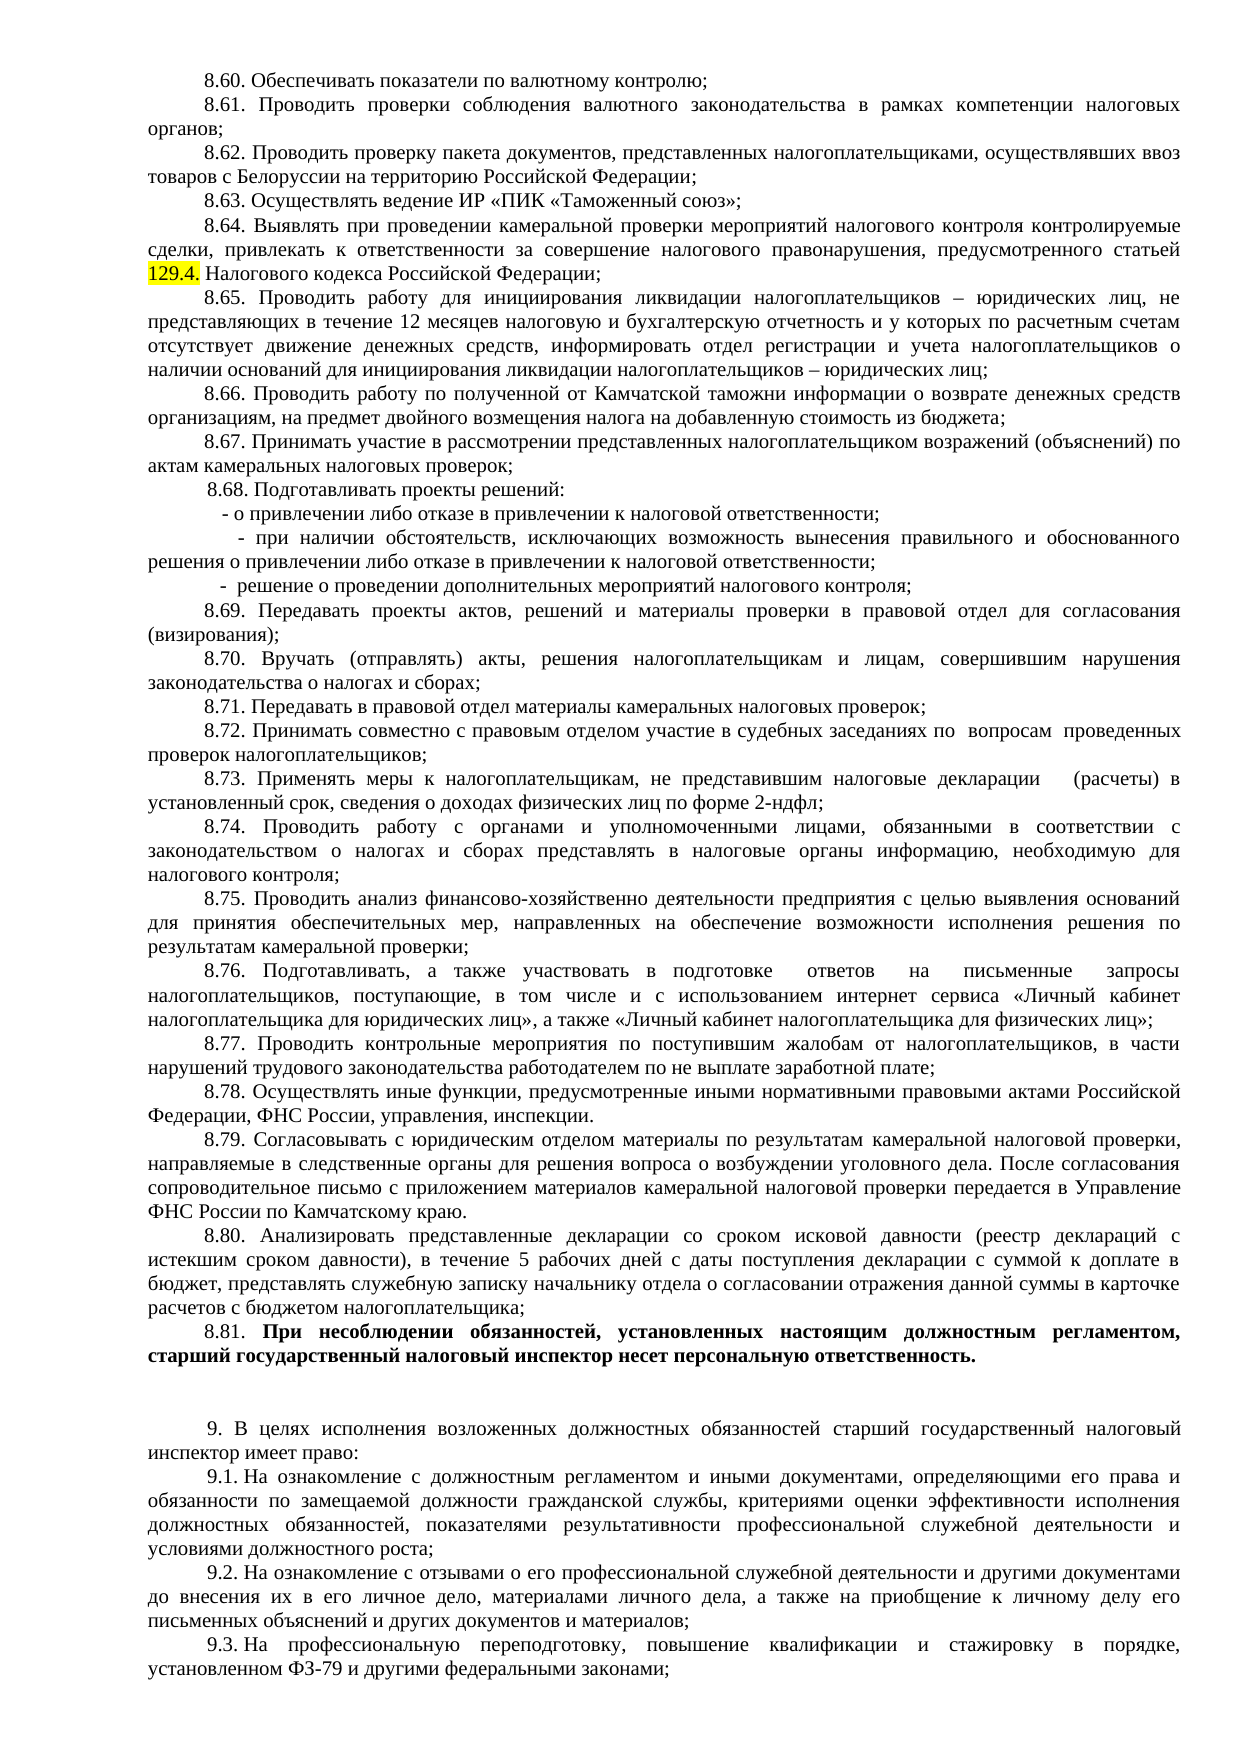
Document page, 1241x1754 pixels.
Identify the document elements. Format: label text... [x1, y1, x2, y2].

text 8.61. Проводить проверки соблюдения валютного законодательства в рамках компетенции налоговых органов; [148, 92, 1181, 140]
text 8.62. Проводить проверку пакета документов, представленных налогоплательщиками, осуществлявших ввоз товаров с Белоруссии на территорию Российской Федерации; [148, 140, 1181, 188]
text 8.81. При несоблюдении обязанностей, установленных настоящим должностным регламентом, старший государственный налоговый инспектор несет персональную ответственность. [148, 1319, 1181, 1367]
text 8.73. Применять меры к налогоплательщикам, не представившим налоговые декларации (расчеты) в установленный срок, сведения о доходах физических лиц по форме 2-ндфл; [148, 766, 1181, 814]
text 8.68. Подготавливать проекты решений: [148, 477, 1181, 501]
text 8.71. Передавать в правовой отдел материалы камеральных налоговых проверок; [148, 694, 1181, 718]
text - решение о проведении дополнительных мероприятий налогового контроля; [148, 573, 1181, 597]
text 8.79. Согласовывать с юридическим отделом материалы по результатам камеральной налоговой проверки, направляемые в следственные органы для решения вопроса о возбуждении уголовного дела. После согласования сопроводительное письмо с приложением материалов камеральной налоговой проверки передается в Управление ФНС России по Камчатскому краю. [148, 1127, 1181, 1223]
list На профессиональную переподготовку, повышение квалификации и стажировку в порядке, установленном ФЗ-79 и другими федеральными законами; [148, 1632, 1181, 1680]
text 8.72. Принимать совместно с правовым отделом участие в судебных заседаниях по вопросам проведенных проверок налогоплательщиков; [148, 718, 1181, 766]
text 8.64. Выявлять при проведении камеральной проверки мероприятий налогового контроля контролируемые сделки, привлекать к ответственности за совершение налогового правонарушения, предусмотренного статьей 129.4. Налогового кодекса Российской Федерации; [148, 212, 1181, 285]
text 8.76. Подготавливать, а также участвовать в подготовке ответов на письменные запросы налогоплательщиков, поступающие, в том числе и с использованием интернет сервиса «Личный кабинет налогоплательщика для юридических лиц», а также «Личный кабинет налогоплательщика для физических лиц»; [148, 958, 1181, 1031]
text - о привлечении либо отказе в привлечении к налоговой ответственности; [148, 501, 1181, 525]
text 8.74. Проводить работу с органами и уполномоченными лицами, обязанными в соответствии с законодательством о налогах и сборах представлять в налоговые органы информацию, необходимую для налогового контроля; [148, 814, 1181, 886]
text 8.78. Осуществлять иные функции, предусмотренные иными нормативными правовыми актами Российской Федерации, ФНС России, управления, инспекции. [148, 1079, 1181, 1127]
text 8.70. Вручать (отправлять) акты, решения налогоплательщикам и лицам, совершившим нарушения законодательства о налогах и сборах; [148, 646, 1181, 694]
text 8.63. Осуществлять ведение ИР «ПИК «Таможенный союз»; [148, 188, 1181, 212]
text 8.80. Анализировать представленные декларации со сроком исковой давности (реестр деклараций с истекшим сроком давности), в течение 5 рабочих дней с даты поступления декларации с суммой к доплате в бюджет, представлять служебную записку начальнику отдела о согласовании отражения данной суммы в карточке расчетов с бюджетом налогоплательщика; [148, 1223, 1181, 1319]
list На ознакомление с отзывами о его профессиональной служебной деятельности и другими документами до внесения их в его личное дело, материалами личного дела, а также на приобщение к личному делу его письменных объяснений и других документов и материалов; [148, 1560, 1181, 1632]
text 8.66. Проводить работу по полученной от Камчатской таможни информации о возврате денежных средств организациям, на предмет двойного возмещения налога на добавленную стоимость из бюджета; [148, 381, 1181, 429]
text 8.60. Обеспечивать показатели по валютному контролю; [148, 68, 1181, 92]
text 8.65. Проводить работу для инициирования ликвидации налогоплательщиков – юридических лиц, не представляющих в течение 12 месяцев налоговую и бухгалтерскую отчетность и у которых по расчетным счетам отсутствует движение денежных средств, информировать отдел регистрации и учета налогоплательщиков о наличии оснований для инициирования ликвидации налогоплательщиков – юридических лиц; [148, 285, 1181, 381]
list На ознакомление с должностным регламентом и иными документами, определяющими его права и обязанности по замещаемой должности гражданской службы, критериями оценки эффективности исполнения должностных обязанностей, показателями результативности профессиональной служебной деятельности и условиями должностного роста; [148, 1464, 1181, 1560]
text 8.67. Принимать участие в рассмотрении представленных налогоплательщиком возражений (объяснений) по актам камеральных налоговых проверок; [148, 429, 1181, 477]
text 8.75. Проводить анализ финансово-хозяйственно деятельности предприятия с целью выявления оснований для принятия обеспечительных мер, направленных на обеспечение возможности исполнения решения по результатам камеральной проверки; [148, 886, 1181, 958]
text - при наличии обстоятельств, исключающих возможность вынесения правильного и обоснованного решения о привлечении либо отказе в привлечении к налоговой ответственности; [148, 525, 1181, 573]
text 8.77. Проводить контрольные мероприятия по поступившим жалобам от налогоплательщиков, в части нарушений трудового законодательства работодателем по не выплате заработной плате; [148, 1031, 1181, 1079]
text 9. В целях исполнения возложенных должностных обязанностей старший государственный налоговый инспектор имеет право: [148, 1416, 1181, 1464]
text 8.69. Передавать проекты актов, решений и материалы проверки в правовой отдел для согласования (визирования); [148, 597, 1181, 646]
